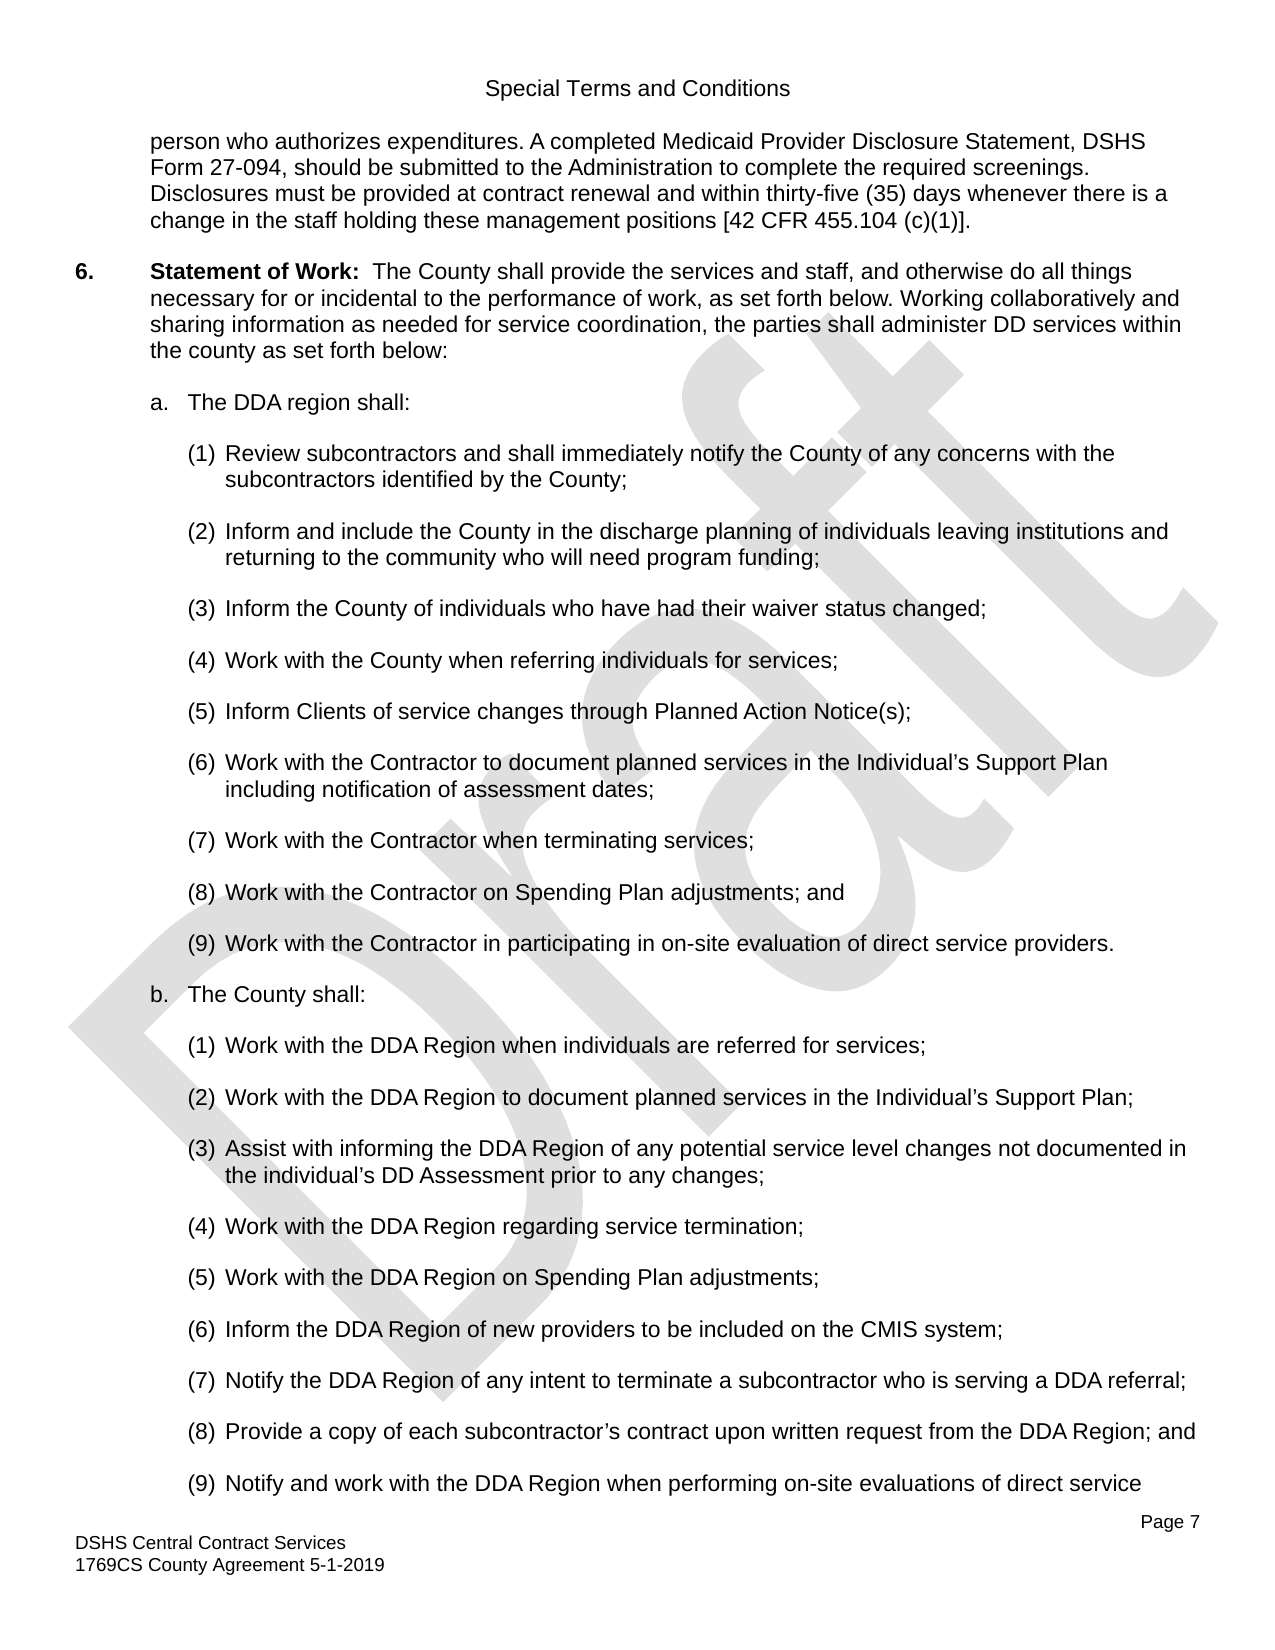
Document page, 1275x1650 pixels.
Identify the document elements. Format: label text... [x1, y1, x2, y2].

subtitle Inform the County of individuals who have had their waiver status changed; [187, 595, 1200, 622]
subtitle Assist with informing the DDA Region of any potential service level changes not documented in the individual’s DD Assessment prior to any changes; [187, 1135, 1200, 1188]
subtitle The DDA region shall: [150, 388, 1200, 415]
subtitle Inform the DDA Region of new providers to be included on the CMIS system; [187, 1316, 1200, 1342]
subtitle Work with the Contractor in participating in on-site evaluation of direct service providers. [187, 930, 1200, 956]
subtitle Work with the County when referring individuals for services; [187, 647, 1200, 673]
subtitle Review subcontractors and shall immediately notify the County of any concerns with the subcontractors identified by the County; [187, 440, 1200, 493]
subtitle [187, 1470, 1200, 1496]
subtitle Inform Clients of service changes through Planned Action Notice(s); [187, 698, 1200, 724]
subtitle Work with the Contractor when terminating services; [187, 827, 1200, 853]
subtitle Notify the DDA Region of any intent to terminate a subcontractor who is serving a DDA referral; [187, 1367, 1200, 1393]
subtitle Provide a copy of each subcontractor’s contract upon written request from the DDA Region; and [187, 1418, 1200, 1445]
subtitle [75, 128, 1200, 233]
subtitle Inform and include the County in the discharge planning of individuals leaving institutions and returning to the community who will need program funding; [187, 518, 1200, 570]
subtitle Work with the DDA Region regarding service termination; [187, 1213, 1200, 1239]
subtitle Work with the DDA Region when individuals are referred for services; [187, 1032, 1200, 1059]
subtitle Work with the DDA Region on Spending Plan adjustments; [187, 1264, 1200, 1291]
subtitle Work with the Contractor on Spending Plan adjustments; and [187, 878, 1200, 905]
subtitle Work with the DDA Region to document planned services in the Individual’s Support Plan; [187, 1084, 1200, 1110]
subtitle Work with the Contractor to document planned services in the Individual’s Support Plan including notification of assessment dates; [187, 749, 1200, 802]
subtitle Statement of Work: The County shall provide the services and staff, and otherwise do all things necessary for or incidental to the performance of work, as set forth below. Working collaboratively and sharing information as needed for service coordination, the parties shall administer DD services within the county as set forth below: [75, 258, 1200, 363]
subtitle The County shall: [150, 981, 1200, 1007]
